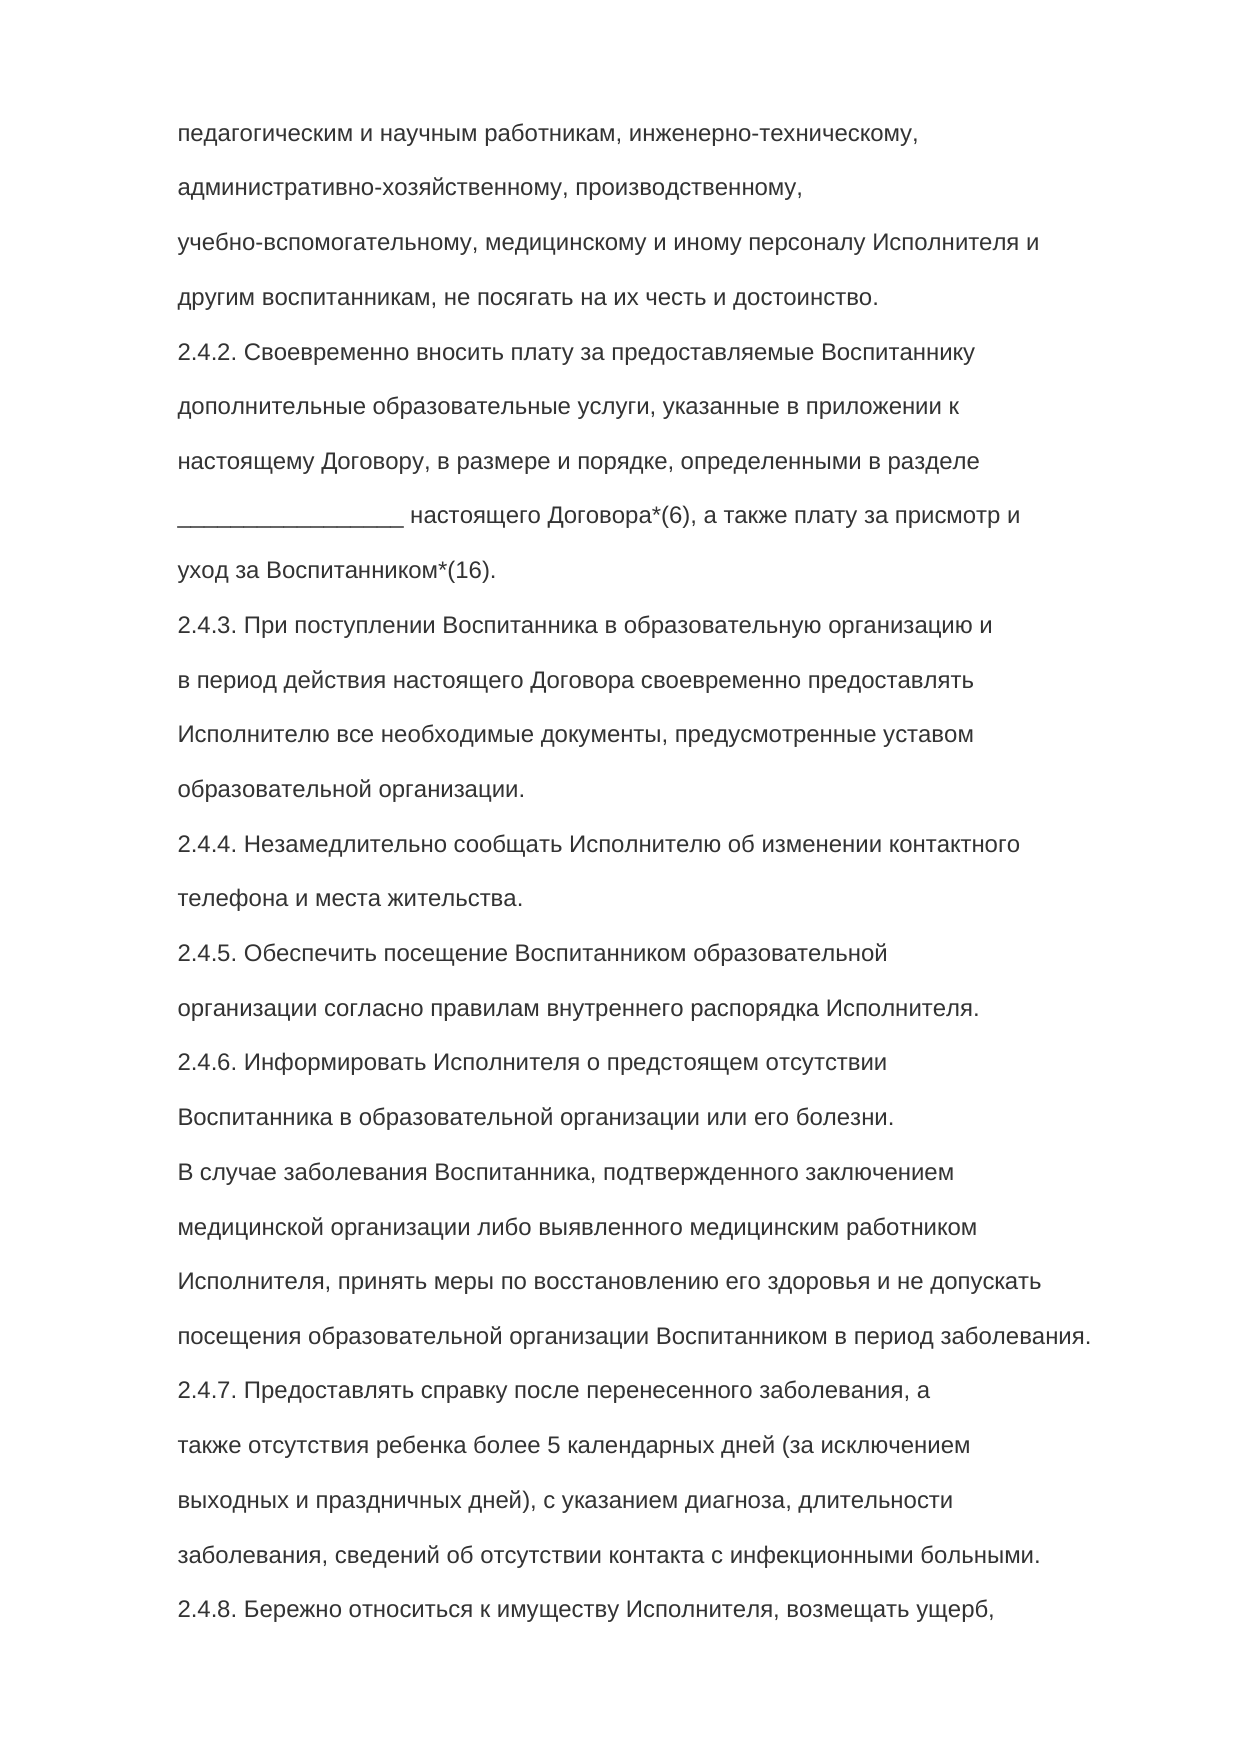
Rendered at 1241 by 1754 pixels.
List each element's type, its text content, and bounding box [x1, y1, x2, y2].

text телефона и места жительства. [177, 884, 1152, 912]
text другим воспитанникам, не посягать на их честь и достоинство. [177, 282, 1152, 310]
text _________________ настоящего Договора*(6), а также плату за присмотр и [177, 501, 1152, 529]
text выходных и праздничных дней), с указанием диагноза, длительности [177, 1485, 1152, 1513]
text дополнительные образовательные услуги, указанные в приложении к [177, 392, 1152, 420]
text 2.4.5. Обеспечить посещение Воспитанником образовательной [177, 938, 1152, 967]
text административно-хозяйственному, производственному, [177, 173, 1152, 201]
text заболевания, сведений об отсутствии контакта с инфекционными больными. [177, 1540, 1152, 1568]
text Воспитанника в образовательной организации или его болезни. [177, 1102, 1152, 1131]
text учебно-вспомогательному, медицинскому и иному персоналу Исполнителя и [177, 227, 1152, 256]
text Исполнителю все необходимые документы, предусмотренные уставом [177, 720, 1152, 748]
text посещения образовательной организации Воспитанником в период заболевания. [177, 1321, 1152, 1349]
text медицинской организации либо выявленного медицинским работником [177, 1212, 1152, 1240]
text также отсутствия ребенка более 5 календарных дней (за исключением [177, 1431, 1152, 1459]
text настоящему Договору, в размере и порядке, определенными в разделе [177, 446, 1152, 474]
text в период действия настоящего Договора своевременно предоставлять [177, 665, 1152, 693]
text 2.4.8. Бережно относиться к имуществу Исполнителя, возмещать ущерб, [177, 1595, 1152, 1623]
text 2.4.4. Незамедлительно сообщать Исполнителю об изменении контактного [177, 829, 1152, 857]
text В случае заболевания Воспитанника, подтвержденного заключением [177, 1157, 1152, 1185]
text педагогическим и научным работникам, инженерно-техническому, [177, 118, 1152, 146]
text организации согласно правилам внутреннего распорядка Исполнителя. [177, 993, 1152, 1021]
text 2.4.2. Своевременно вносить плату за предоставляемые Воспитаннику [177, 337, 1152, 365]
text образовательной организации. [177, 774, 1152, 802]
text уход за Воспитанником*(16). [177, 556, 1152, 584]
text 2.4.7. Предоставлять справку после перенесенного заболевания, а [177, 1376, 1152, 1404]
text 2.4.3. При поступлении Воспитанника в образовательную организацию и [177, 610, 1152, 638]
text 2.4.6. Информировать Исполнителя о предстоящем отсутствии [177, 1048, 1152, 1076]
text Исполнителя, принять меры по восстановлению его здоровья и не допускать [177, 1267, 1152, 1295]
